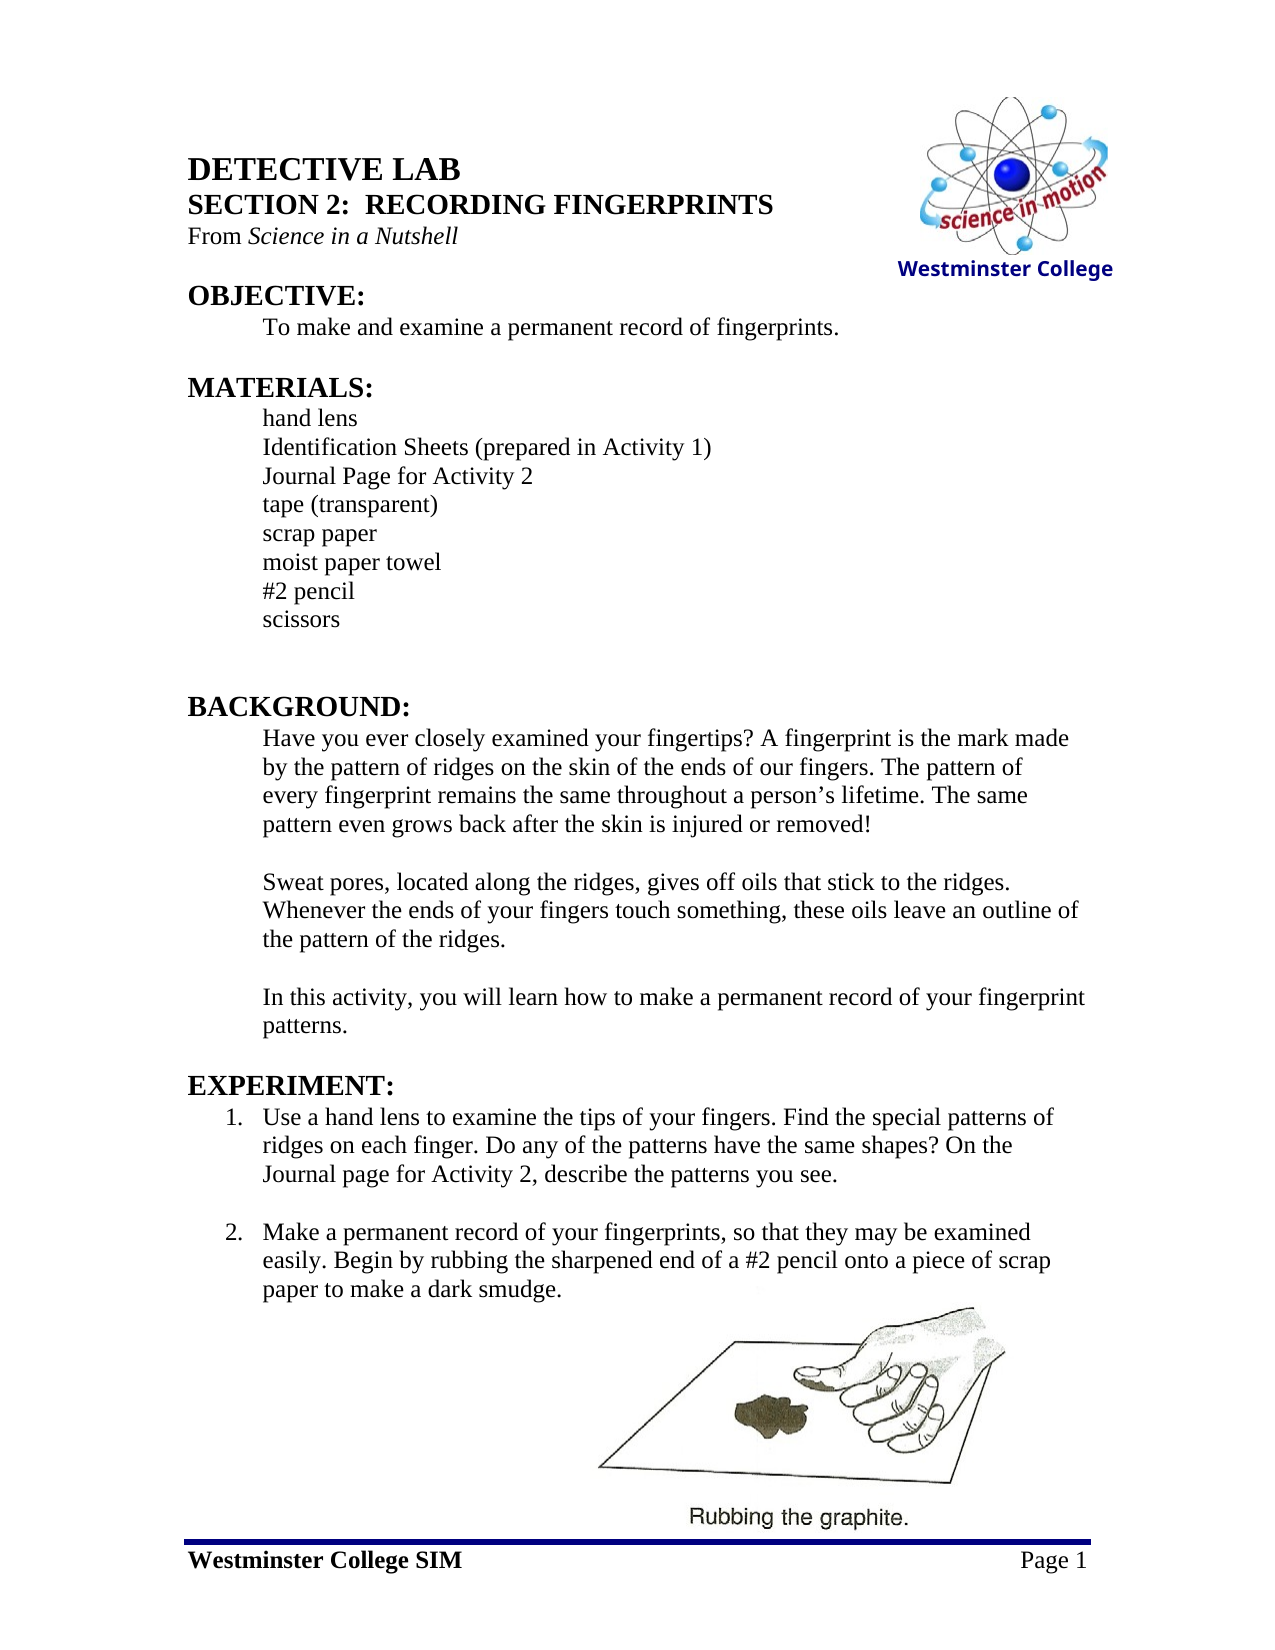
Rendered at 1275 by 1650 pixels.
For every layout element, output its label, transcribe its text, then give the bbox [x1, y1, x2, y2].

text moist paper towel [262, 547, 840, 576]
text hand lens [262, 404, 840, 432]
text Have you ever closely examined your fingertips? A fingerprint is the mark made by the pattern of ridges on the skin of the ends of our fingers. The pattern of every fingerprint remains the same throughout a person’s lifetime. The same pattern even grows back after the skin is injured or removed! [262, 723, 1076, 838]
list Use a hand lens to examine the tips of your fingers. Find the special patterns of ridges on each finger. Do any of the patterns have the same shapes? On the Journal page for Activity 2, describe the patterns you see. [225, 1102, 1061, 1188]
text #2 pencil scissors [262, 576, 357, 633]
text In this activity, you will learn how to make a permanent record of your fingerprint patterns. [262, 982, 1087, 1039]
text Sweat pores, located along the ridges, gives off oils that stick to the ridges. Whenever the ends of your fingers touch something, these oils leave an outline of the pattern of the ridges. [262, 867, 1081, 953]
text Identification Sheets (prepared in Activity 1) [262, 432, 840, 461]
text To make and examine a permanent record of fingerprints. [262, 312, 840, 341]
picture [590, 1303, 1047, 1533]
subtitle BACKGROUND: [187, 690, 1076, 723]
text DETECTIVE LAB [187, 150, 840, 188]
text Journal Page for Activity 2 tape (transparent) [262, 461, 535, 518]
text scrap paper [262, 518, 840, 547]
subtitle OBJECTIVE: [187, 279, 840, 312]
subtitle SECTION 2: RECORDING FINGERPRINTS [187, 188, 840, 221]
picture [920, 97, 1108, 254]
subtitle EXPERIMENT: [187, 1069, 1076, 1102]
text Westminster College [898, 254, 1146, 283]
text From Science in a Nutshell [187, 221, 840, 250]
subtitle MATERIALS: [187, 370, 840, 404]
list Make a permanent record of your fingerprints, so that they may be examined easily. Begin by rubbing the sharpened end of a #2 pencil onto a piece of scrap paper to make a dark smudge. [225, 1217, 1057, 1303]
